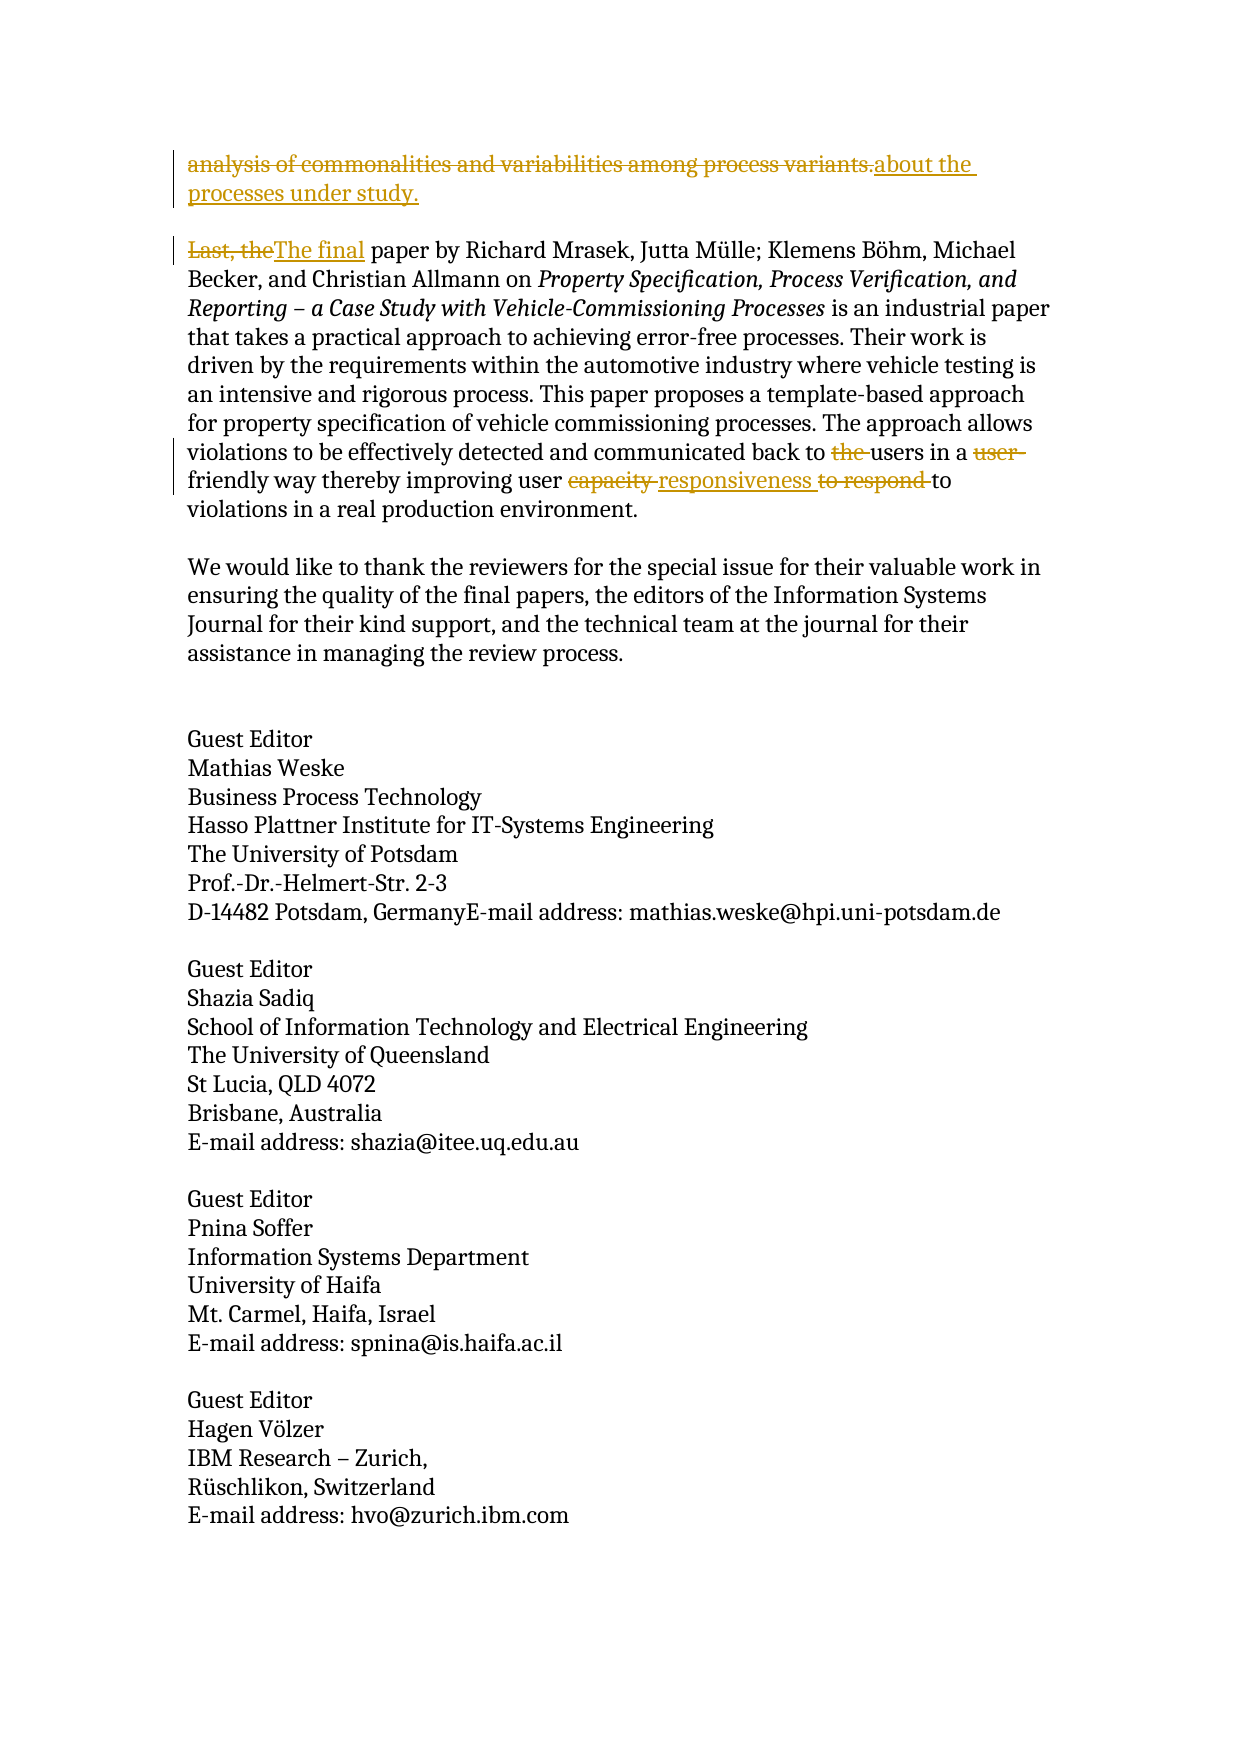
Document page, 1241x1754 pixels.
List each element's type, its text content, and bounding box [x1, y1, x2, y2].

text Guest Editor [187, 1185, 1053, 1214]
text Shazia Sadiq [187, 984, 1053, 1012]
text Information Systems Department [187, 1242, 1053, 1271]
text University of Haifa [187, 1271, 1053, 1300]
text Guest Editor [187, 1386, 1053, 1415]
text E-mail address: shazia@itee.uq.edu.au [187, 1127, 1053, 1156]
text Brisbane, Australia [187, 1099, 1053, 1127]
text Mathias Weske [187, 754, 1053, 782]
text Hasso Plattner Institute for IT-Systems Engineering [187, 811, 1053, 840]
text Pnina Soffer [187, 1214, 1053, 1242]
text Guest Editor [187, 955, 1053, 984]
text Business Process Technology [187, 782, 1053, 811]
text E-mail address: hvo@zurich.ibm.com [187, 1501, 1053, 1530]
text Mt. Carmel, Haifa, Israel [187, 1300, 1053, 1329]
text Prof.-Dr.-Helmert-Str. 2-3 [187, 869, 1053, 897]
text Guest Editor [187, 725, 1053, 754]
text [187, 150, 1053, 207]
text D-14482 Potsdam, GermanyE-mail address: mathias.weske@hpi.uni-potsdam.de [187, 897, 1053, 926]
text The University of Queensland [187, 1041, 1053, 1070]
text The University of Potsdam [187, 840, 1053, 869]
text E-mail address: spnina@is.haifa.ac.il [187, 1329, 1053, 1357]
text paper by Richard Mrasek, Jutta Mülle; Klemens Böhm, Michael Becker, and Christian Allmann on Property Specification, Process Verification, and Reporting – a Case Study with Vehicle-Commissioning Processes is an industrial paper that takes a practical approach to achieving error-free processes. Their work is driven by the requirements within the automotive industry where vehicle testing is an intensive and rigorous process. This paper proposes a template-based approach for property specification of vehicle commissioning processes. The approach allows violations to be effectively detected and communicated back to users in a friendly way thereby improving user to violations in a real production environment. [187, 236, 1053, 524]
text Hagen Völzer [187, 1415, 1053, 1444]
text We would like to thank the reviewers for the special issue for their valuable work in ensuring the quality of the final papers, the editors of the Information Systems Journal for their kind support, and the technical team at the journal for their assistance in managing the review process. [187, 552, 1053, 667]
text School of Information Technology and Electrical Engineering [187, 1012, 1053, 1041]
text Rüschlikon, Switzerland [187, 1472, 1053, 1501]
text IBM Research – Zurich, [187, 1444, 1053, 1472]
text St Lucia, QLD 4072 [187, 1070, 1053, 1099]
